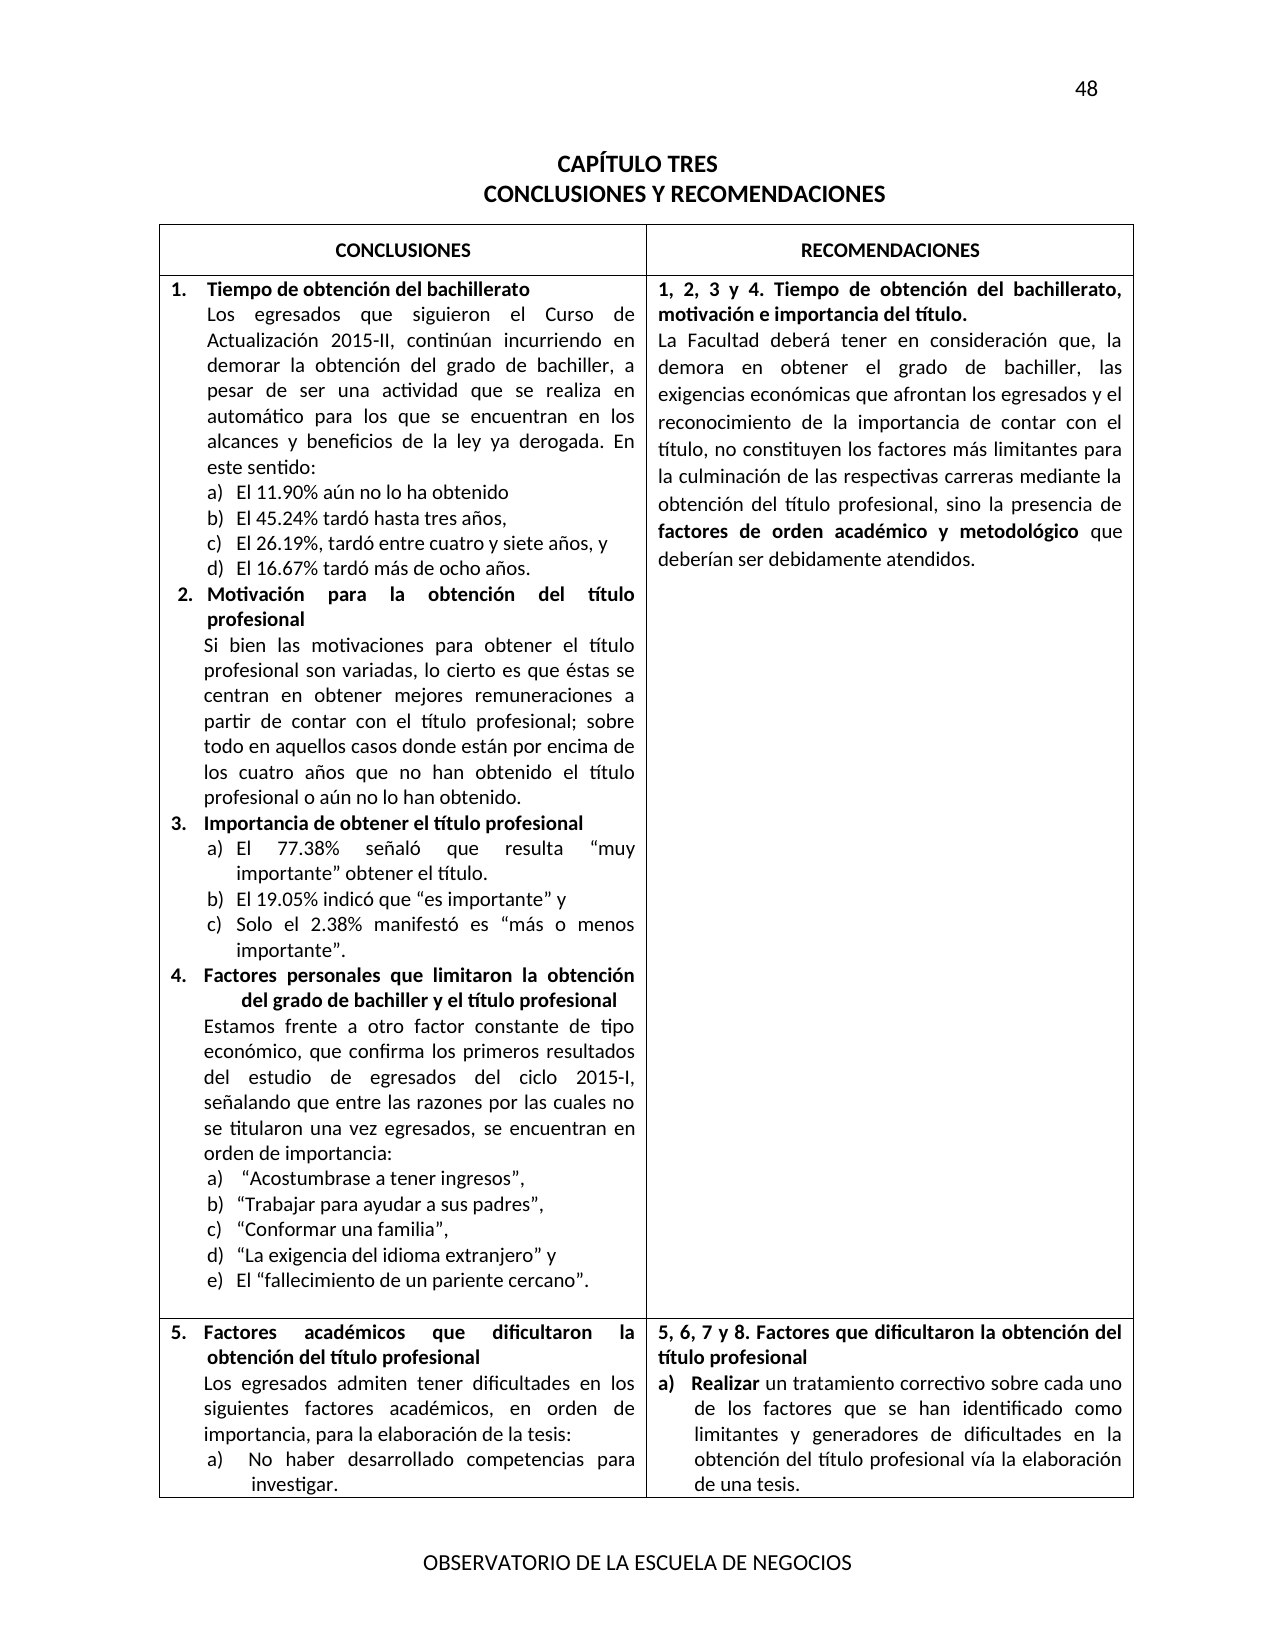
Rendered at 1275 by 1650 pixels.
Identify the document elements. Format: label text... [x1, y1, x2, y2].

text CAPÍTULO TRES [177, 148, 1098, 178]
table_header RECOMENDACIONES [647, 225, 1133, 275]
table_header CONCLUSIONES [160, 225, 646, 275]
table_cell Tiempo de obtención del bachillerato Los egresados que siguieron el Curso de Actualización 2015-II, continúan incurriendo en demorar la obtención del grado de bachiller, a pesar de ser una actividad que se realiza en automático para los que se encuentran en los alcances y beneficios de la ley ya derogada. En este sentido: El 11.90% aún no lo ha obtenido El 45.24% tardó hasta tres años, El 26.19%, tardó entre cuatro y siete años, y El 16.67% tardó más de ocho años. Motivación para la obtención del título profesional Si bien las motivaciones para obtener el título profesional son variadas, lo cierto es que éstas se centran en obtener mejores remuneraciones a partir de contar con el título profesional; sobre todo en aquellos casos donde están por encima de los cuatro años que no han obtenido el título profesional o aún no lo han obtenido. Importancia de obtener el título profesional El 77.38% señaló que resulta “muy importante” obtener el título. El 19.05% indicó que “es importante” y Solo el 2.38% manifestó es “más o menos importante”. Factores personales que limitaron la obtención del grado de bachiller y el título profesional Estamos frente a otro factor constante de tipo económico, que confirma los primeros resultados del estudio de egresados del ciclo 2015-I, señalando que entre las razones por las cuales no se titularon una vez egresados, se encuentran en orden de importancia: “Acostumbrase a tener ingresos”, “Trabajar para ayudar a sus padres”, “Conformar una familia”, “La exigencia del idioma extranjero” y El “fallecimiento de un pariente cercano”. [160, 276, 646, 1318]
table_cell 1, 2, 3 y 4. Tiempo de obtención del bachillerato, motivación e importancia del título. La Facultad deberá tener en consideración que, la demora en obtener el grado de bachiller, las exigencias económicas que afrontan los egresados y el reconocimiento de la importancia de contar con el título, no constituyen los factores más limitantes para la culminación de las respectivas carreras mediante la obtención del título profesional, sino la presencia de factores de orden académico y metodológico que deberían ser debidamente atendidos. [647, 276, 1133, 1318]
table_cell 5, 6, 7 y 8. Factores que dificultaron la obtención del título profesional Realizar un tratamiento correctivo sobre cada uno de los factores que se han identificado como limitantes y generadores de dificultades en la obtención del título profesional vía la elaboración de una tesis. Reforzar en los estudiantes, desde los Estudios Generales, una actitud para interiorizar que ellos serán preparados para desarrollar competencias de la profesión elegida, y que los conocimientos brindados durante la etapa formativa los capacitarán para investigar, escribir artículos, ensayos; lo que llegado el momento les será de utilidad para desarrollar una tesis. Intensificar la Investigación Formativa en todos los cursos desde los primeros años de estudios para que los estudiantes se familiaricen con la ejecución de trabajos que conducen a la producción de conocimientos, y que los prepara para elaborar fichas, redactar artículos, realizar ensayos, efectuar monografías, elaborar proyectos aplicativos a las actividades empresariales. Capacitar permanentemente a los profesores asignados a los cursos de metodología de investigación aplicada a las actividades empresariales. [647, 1319, 1133, 1497]
text CONCLUSIONES Y RECOMENDACIONES [272, 178, 1098, 209]
